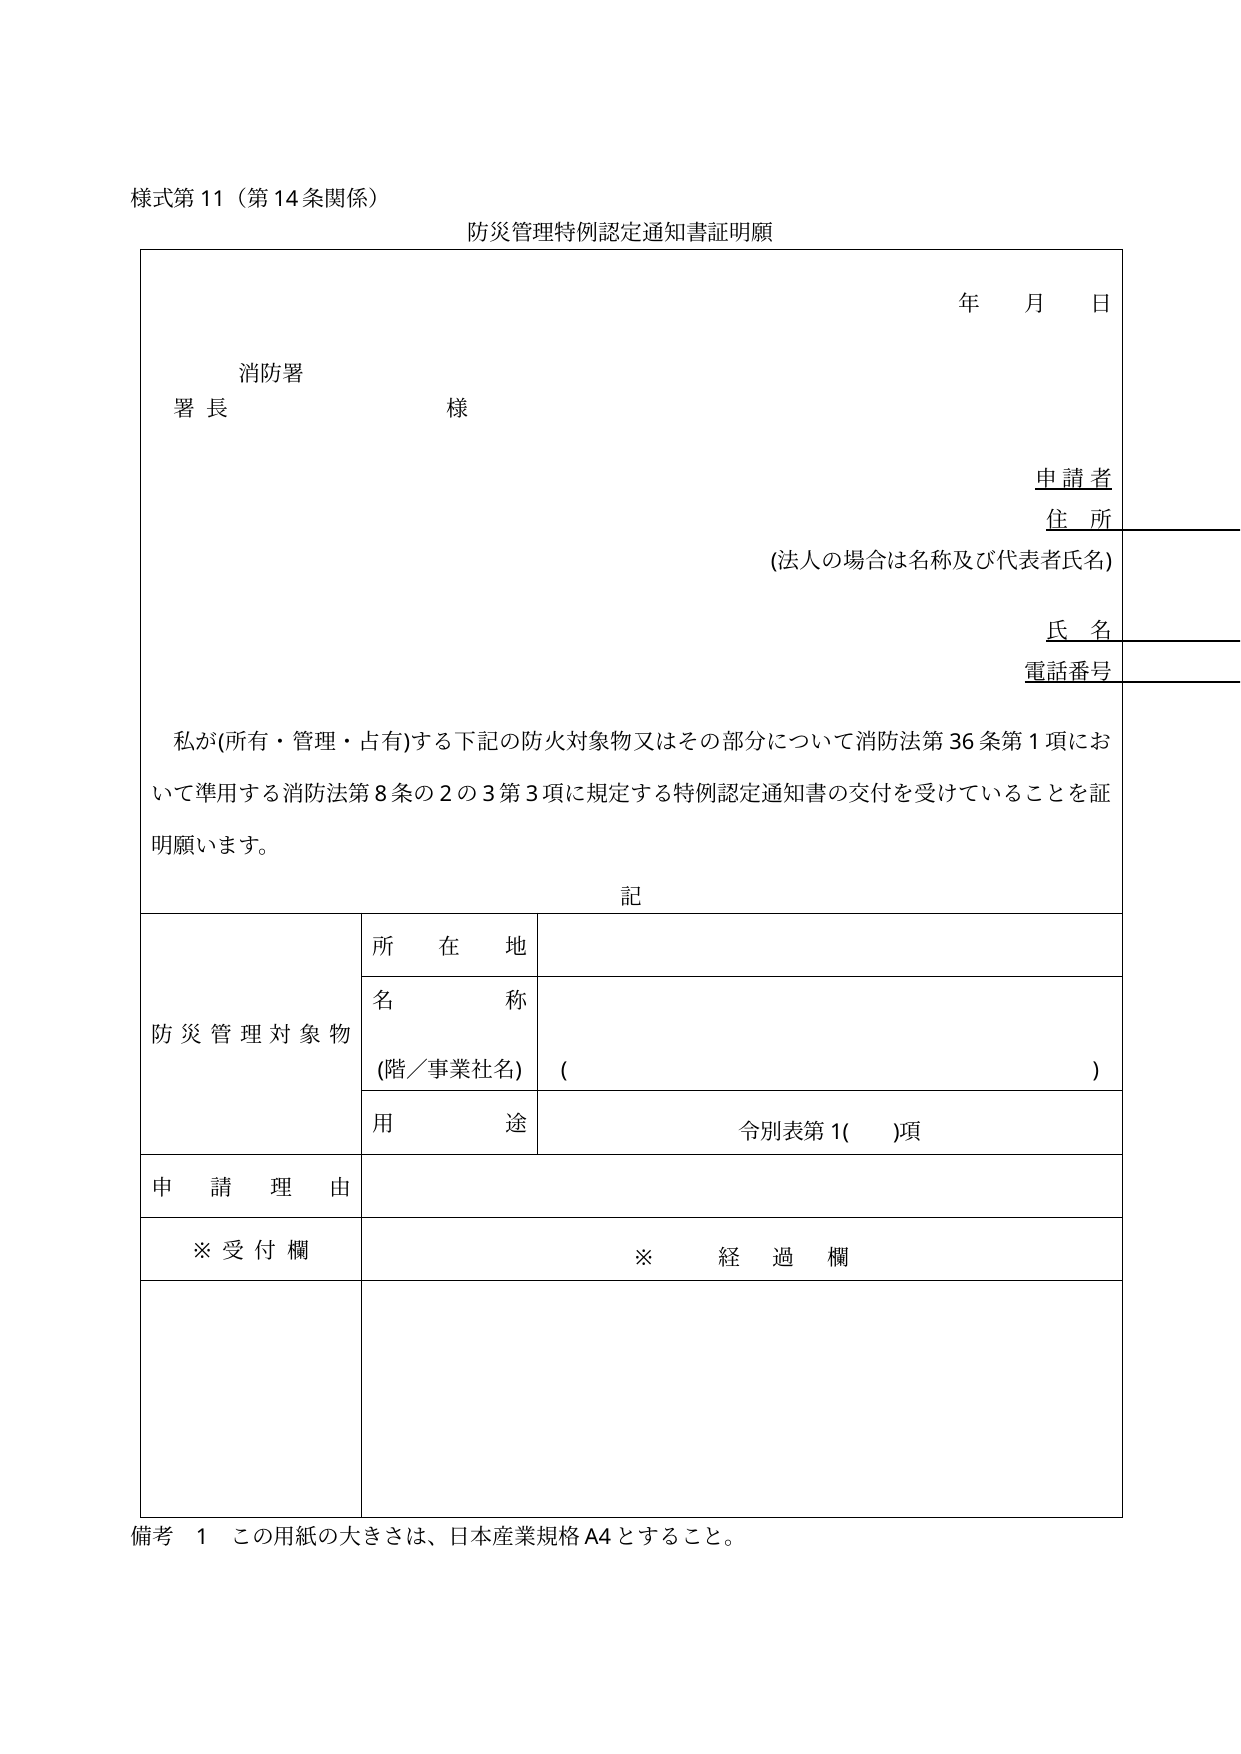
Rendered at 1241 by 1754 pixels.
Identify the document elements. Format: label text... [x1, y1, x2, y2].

table_cell 用途 [362, 1091, 537, 1153]
text 備考 1 この用紙の大きさは、日本産業規格A4とすること。 [130, 1518, 1110, 1553]
table_cell 所在地 [362, 914, 537, 976]
table_cell [141, 1281, 361, 1517]
text 様式第11（第14条関係） [130, 179, 1110, 214]
table_cell ( ) [538, 977, 1122, 1090]
table_cell 防災管理対象物 [141, 914, 361, 1153]
table_header 年 月 日 消防署 署長 様 申請者 住所 (法人の場合は名称及び代表者氏名) 氏名 電話番号 私が(所有・管理・占有)する下記の防火対象物又はその部分について消防法第36条第1項において準用する消防法第8条の2の3第3項に規定する特例認定通知書の交付を受けていることを証明願います。 記 [141, 250, 1122, 912]
table_cell 申請理由 [141, 1155, 361, 1217]
text 防災管理特例認定通知書証明願 [130, 214, 1110, 249]
table_cell 名称 (階／事業社名) [362, 977, 537, 1090]
table_cell ※ 経過欄 [362, 1218, 1122, 1280]
table_cell ※受付欄 [141, 1218, 361, 1280]
table_cell [538, 914, 1122, 976]
table_cell 令別表第1( )項 [538, 1091, 1122, 1153]
table_cell [362, 1281, 1122, 1517]
table_cell [362, 1155, 1122, 1217]
